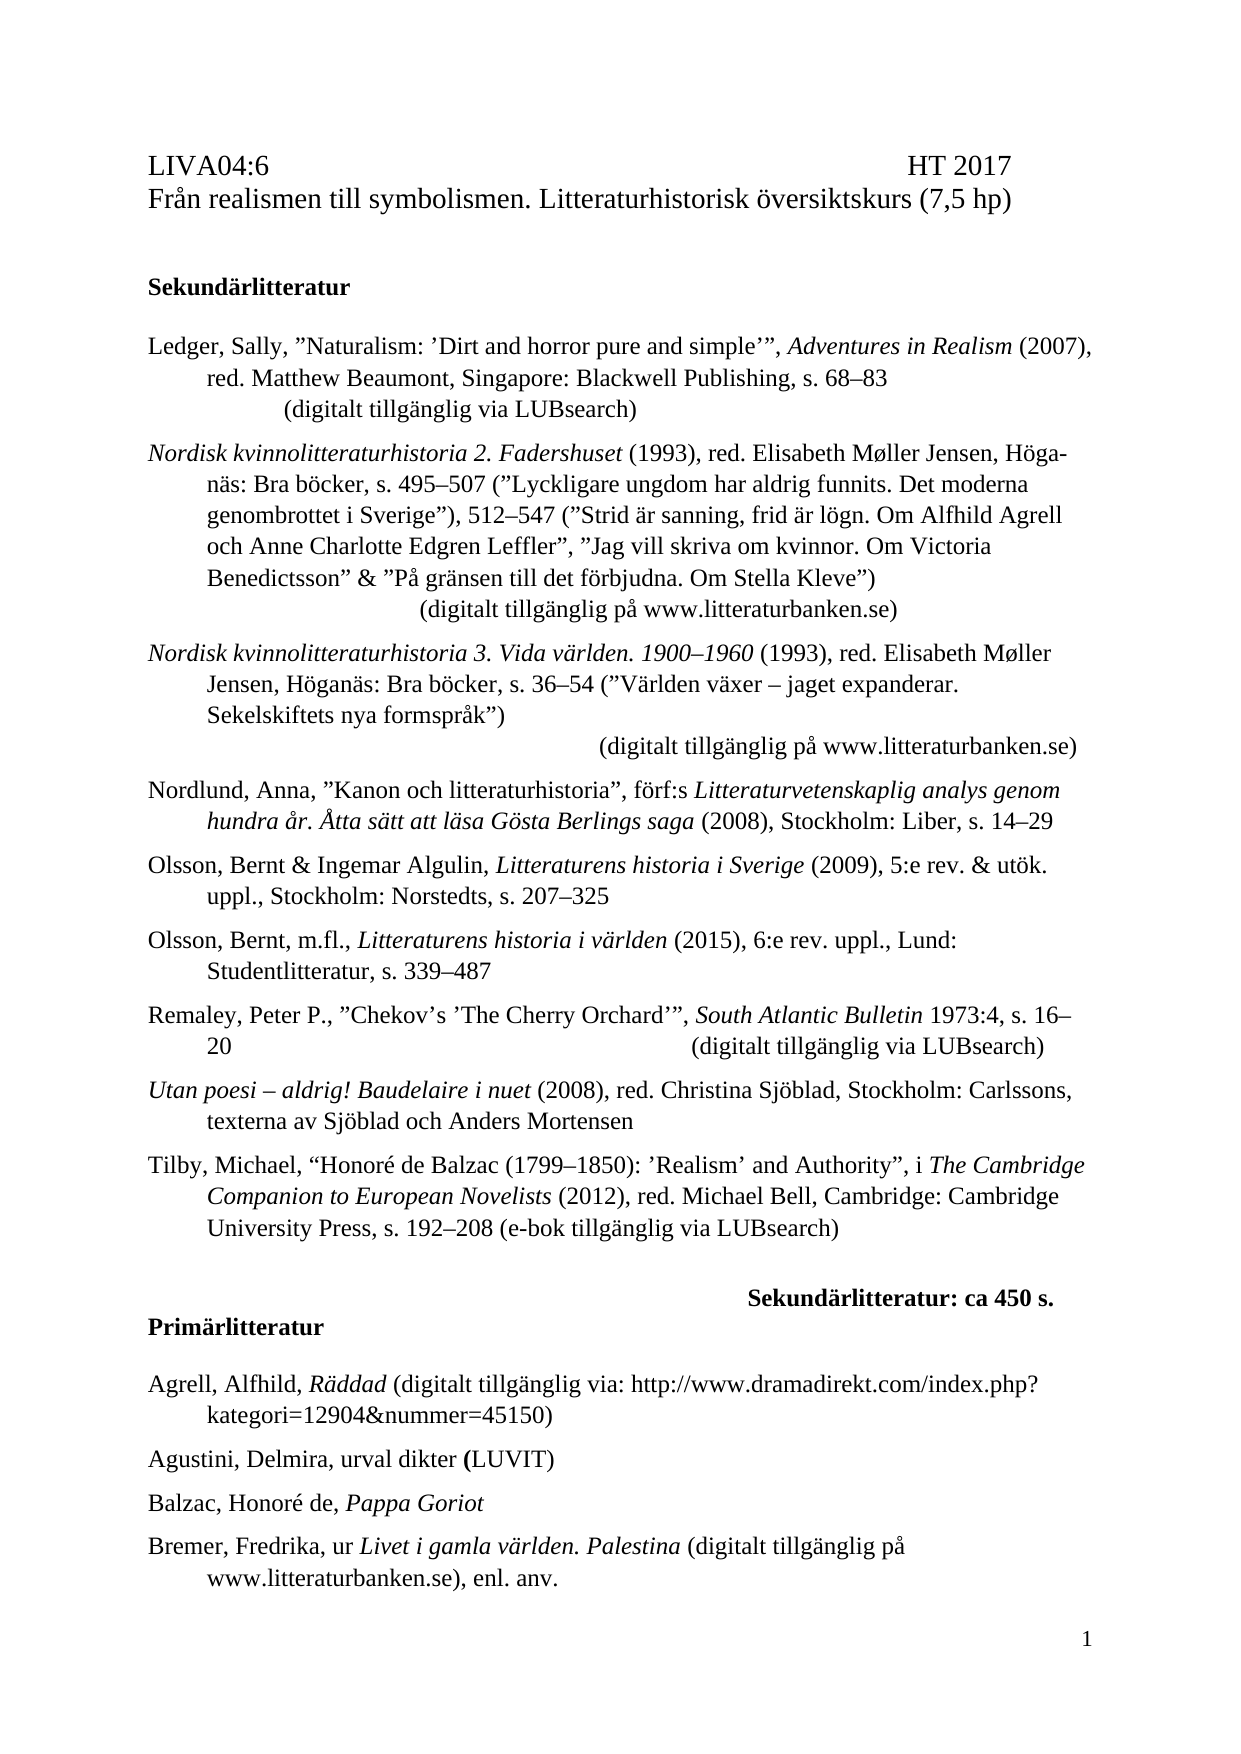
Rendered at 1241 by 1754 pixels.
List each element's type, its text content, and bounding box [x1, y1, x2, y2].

text Från realismen till symbolismen. Litteraturhistorisk översiktskurs (7,5 hp) [148, 181, 1093, 215]
text LIVA04:6 HT 2017 [148, 148, 1093, 181]
text Balzac, Honoré de, Pappa Goriot [148, 1486, 1093, 1517]
text Olsson, Bernt, m.fl., Litteraturens historia i världen (2015), 6:e rev. uppl., Lund: Studentlitteratur, s. 339–487 [148, 923, 1093, 986]
text Nordisk kvinnolitteraturhistoria 3. Vida världen. 1900–1960 (1993), red. Elisabeth Møller Jensen, Höganäs: Bra böcker, s. 36–54 (”Världen växer – jaget expanderar. Sekelskiftets nya formspråk”) (digitalt tillgänglig på www.litteraturbanken.se) [148, 636, 1093, 761]
text Bremer, Fredrika, ur Livet i gamla världen. Palestina (digitalt tillgänglig på www.litteraturbanken.se), enl. anv. [148, 1530, 1093, 1592]
text Olsson, Bernt & Ingemar Algulin, Litteraturens historia i Sverige (2009), 5:e rev. & utök. uppl., Stockholm: Norstedts, s. 207–325 [148, 848, 1093, 911]
text Sekundärlitteratur [148, 272, 1093, 301]
text Sekundärlitteratur: ca 450 s. [148, 1283, 1093, 1312]
text Remaley, Peter P., ”Chekov’s ’The Cherry Orchard’”, South Atlantic Bulletin 1973:4, s. 16–20 (digitalt tillgänglig via LUBsearch) [148, 998, 1093, 1061]
text Nordlund, Anna, ”Kanon och litteraturhistoria”, förf:s Litteraturvetenskaplig analys genom hundra år. Åtta sätt att läsa Gösta Berlings saga (2008), Stockholm: Liber, s. 14–29 [148, 773, 1093, 836]
text Agustini, Delmira, urval dikter (LUVIT) [148, 1442, 1093, 1473]
text Nordisk kvinnolitteraturhistoria 2. Fadershuset (1993), red. Elisabeth Møller Jensen, Höga-näs: Bra böcker, s. 495–507 (”Lyckligare ungdom har aldrig funnits. Det moderna genombrottet i Sverige”), 512–547 (”Strid är sanning, frid är lögn. Om Alfhild Agrell och Anne Charlotte Edgren Leffler”, ”Jag vill skriva om kvinnor. Om Victoria Benedictsson” & ”På gränsen till det förbjudna. Om Stella Kleve”) (digitalt tillgänglig på www.litteraturbanken.se) [148, 436, 1093, 623]
text Tilby, Michael, “Honoré de Balzac (1799–1850): ’Realism’ and Authority”, i The Cambridge Companion to European Novelists (2012), red. Michael Bell, Cambridge: Cambridge University Press, s. 192–208 (e-bok tillgänglig via LUBsearch) [148, 1148, 1093, 1242]
text Ledger, Sally, ”Naturalism: ’Dirt and horror pure and simple’”, Adventures in Realism (2007), red. Matthew Beaumont, Singapore: Blackwell Publishing, s. 68–83 (digitalt tillgänglig via LUBsearch) [148, 330, 1093, 423]
text Primärlitteratur [148, 1312, 1093, 1341]
text Agrell, Alfhild, Räddad (digitalt tillgänglig via: http://www.dramadirekt.com/index.php?kategori=12904&nummer=45150) [148, 1367, 1093, 1430]
text Utan poesi – aldrig! Baudelaire i nuet (2008), red. Christina Sjöblad, Stockholm: Carlssons, texterna av Sjöblad och Anders Mortensen [148, 1073, 1093, 1136]
